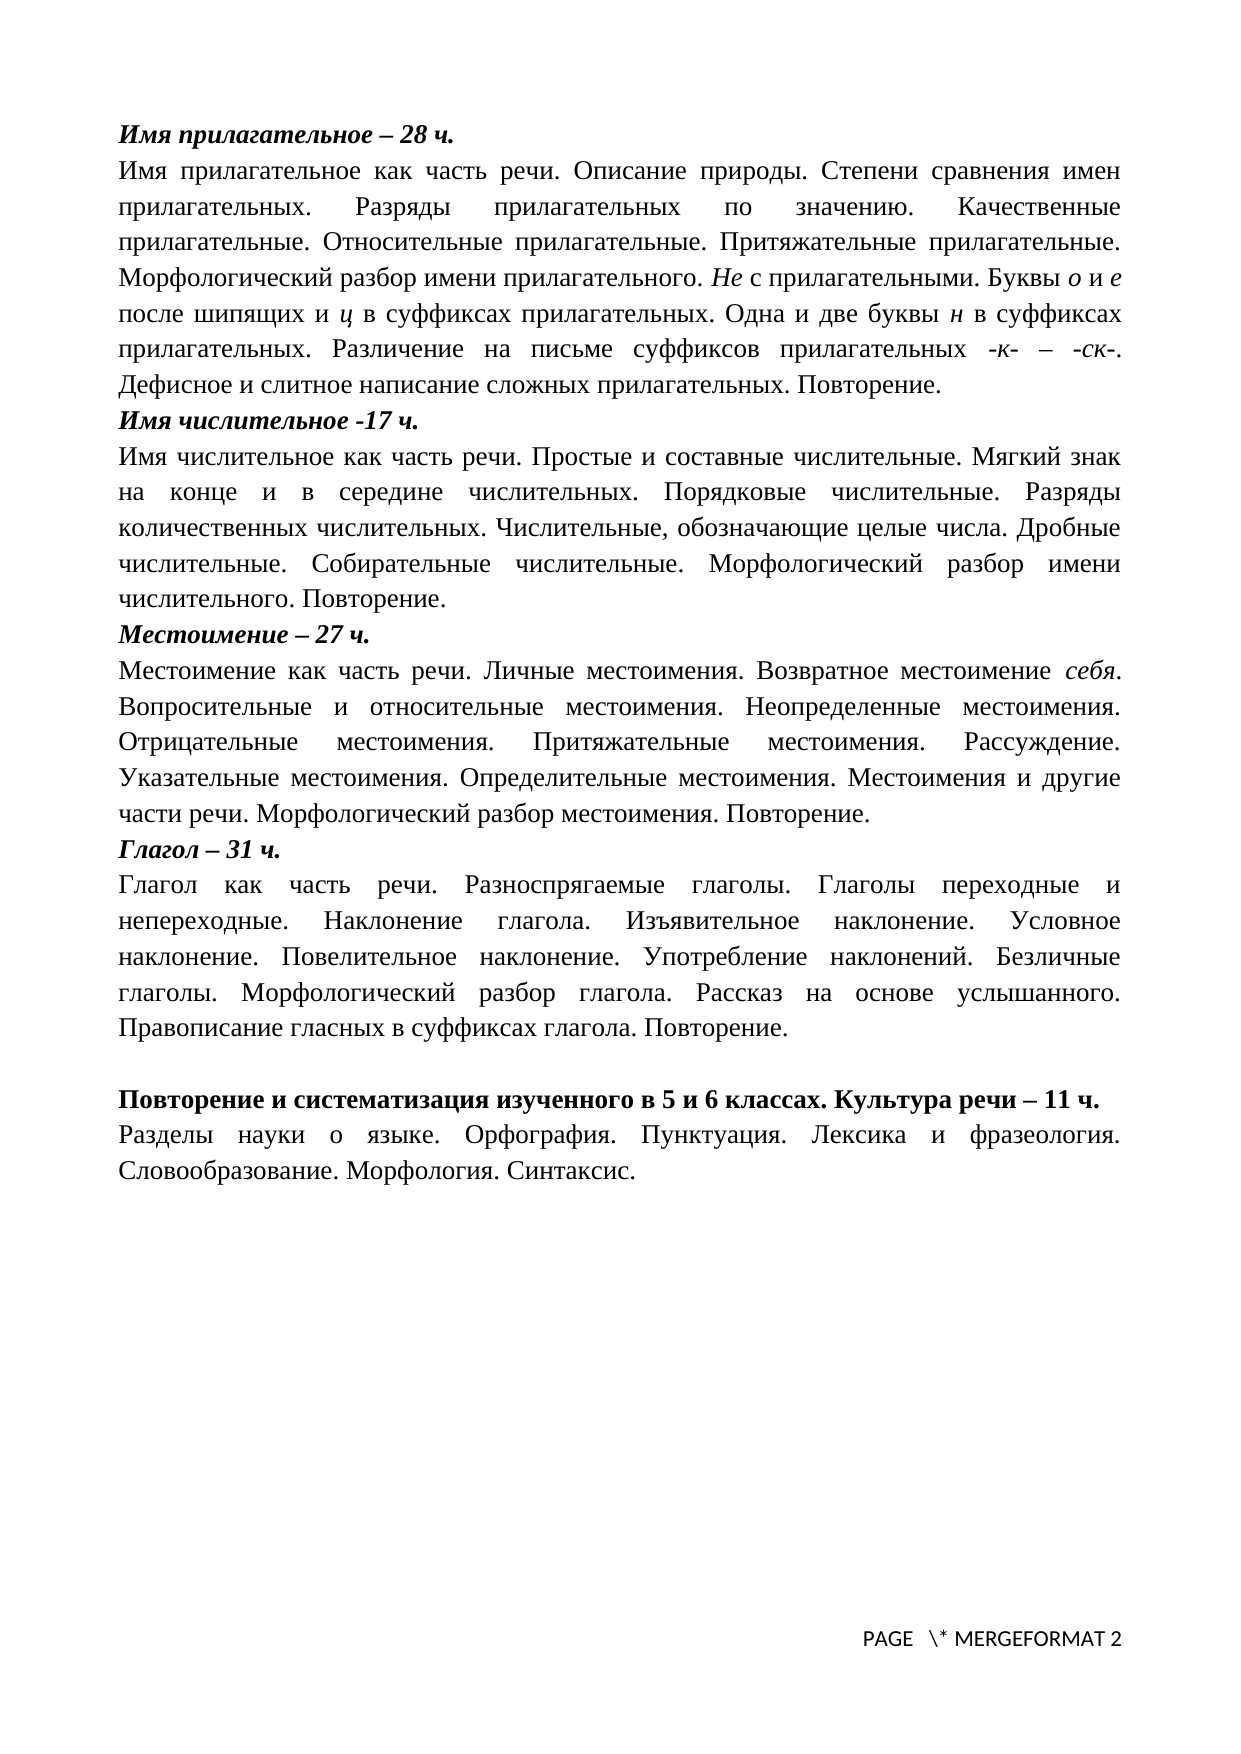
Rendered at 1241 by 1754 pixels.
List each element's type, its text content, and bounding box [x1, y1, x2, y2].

text Местоимение как часть речи. Личные местоимения. Возвратное местоимение себя. Вопросительные и относительные местоимения. Неопределенные местоимения. Отрицательные местоимения. Притяжательные местоимения. Рассуждение. Указательные местоимения. Определительные местоимения. Местоимения и другие части речи. Морфологический разбор местоимения. Повторение. [118, 654, 1122, 828]
text Имя прилагательное как часть речи. Описание природы. Степени сравнения имен прилагательных. Разряды прилагательных по значению. Качественные прилагательные. Относительные прилагательные. Притяжательные прилагательные. Морфологический разбор имени прилагательного. Не с прилагательными. Буквы о и е после шипящих и ц в суффиксах прилагательных. Одна и две буквы н в суффиксах прилагательных. Различение на письме суффиксов прилагательных -к- – -ск-. Дефисное и слитное написание сложных прилагательных. Повторение. [118, 154, 1122, 399]
text Глагол как часть речи. Разноспрягаемые глаголы. Глаголы переходные и непереходные. Наклонение глагола. Изъявительное наклонение. Условное наклонение. Повелительное наклонение. Употребление наклонений. Безличные глаголы. Морфологический разбор глагола. Рассказ на основе услышанного. Правописание гласных в суффиксах глагола. Повторение. [118, 868, 1122, 1042]
text Повторение и систематизация изученного в 5 и 6 классах. Культура речи – 11 ч. [118, 1083, 1122, 1114]
text Глагол – 31 ч. [118, 833, 1122, 864]
text Имя числительное -17 ч. [118, 404, 1122, 435]
text Имя числительное как часть речи. Простые и составные числительные. Мягкий знак на конце и в середине числительных. Порядковые числительные. Разряды количественных числительных. Числительные, обозначающие целые числа. Дробные числительные. Собирательные числительные. Морфологический разбор имени числительного. Повторение. [118, 440, 1122, 614]
text Имя прилагательное – 28 ч. [118, 118, 1122, 149]
text Местоимение – 27 ч. [118, 618, 1122, 649]
text Разделы науки о языке. Орфография. Пунктуация. Лексика и фразеология. Словообразование. Морфология. Синтаксис. [118, 1118, 1122, 1185]
